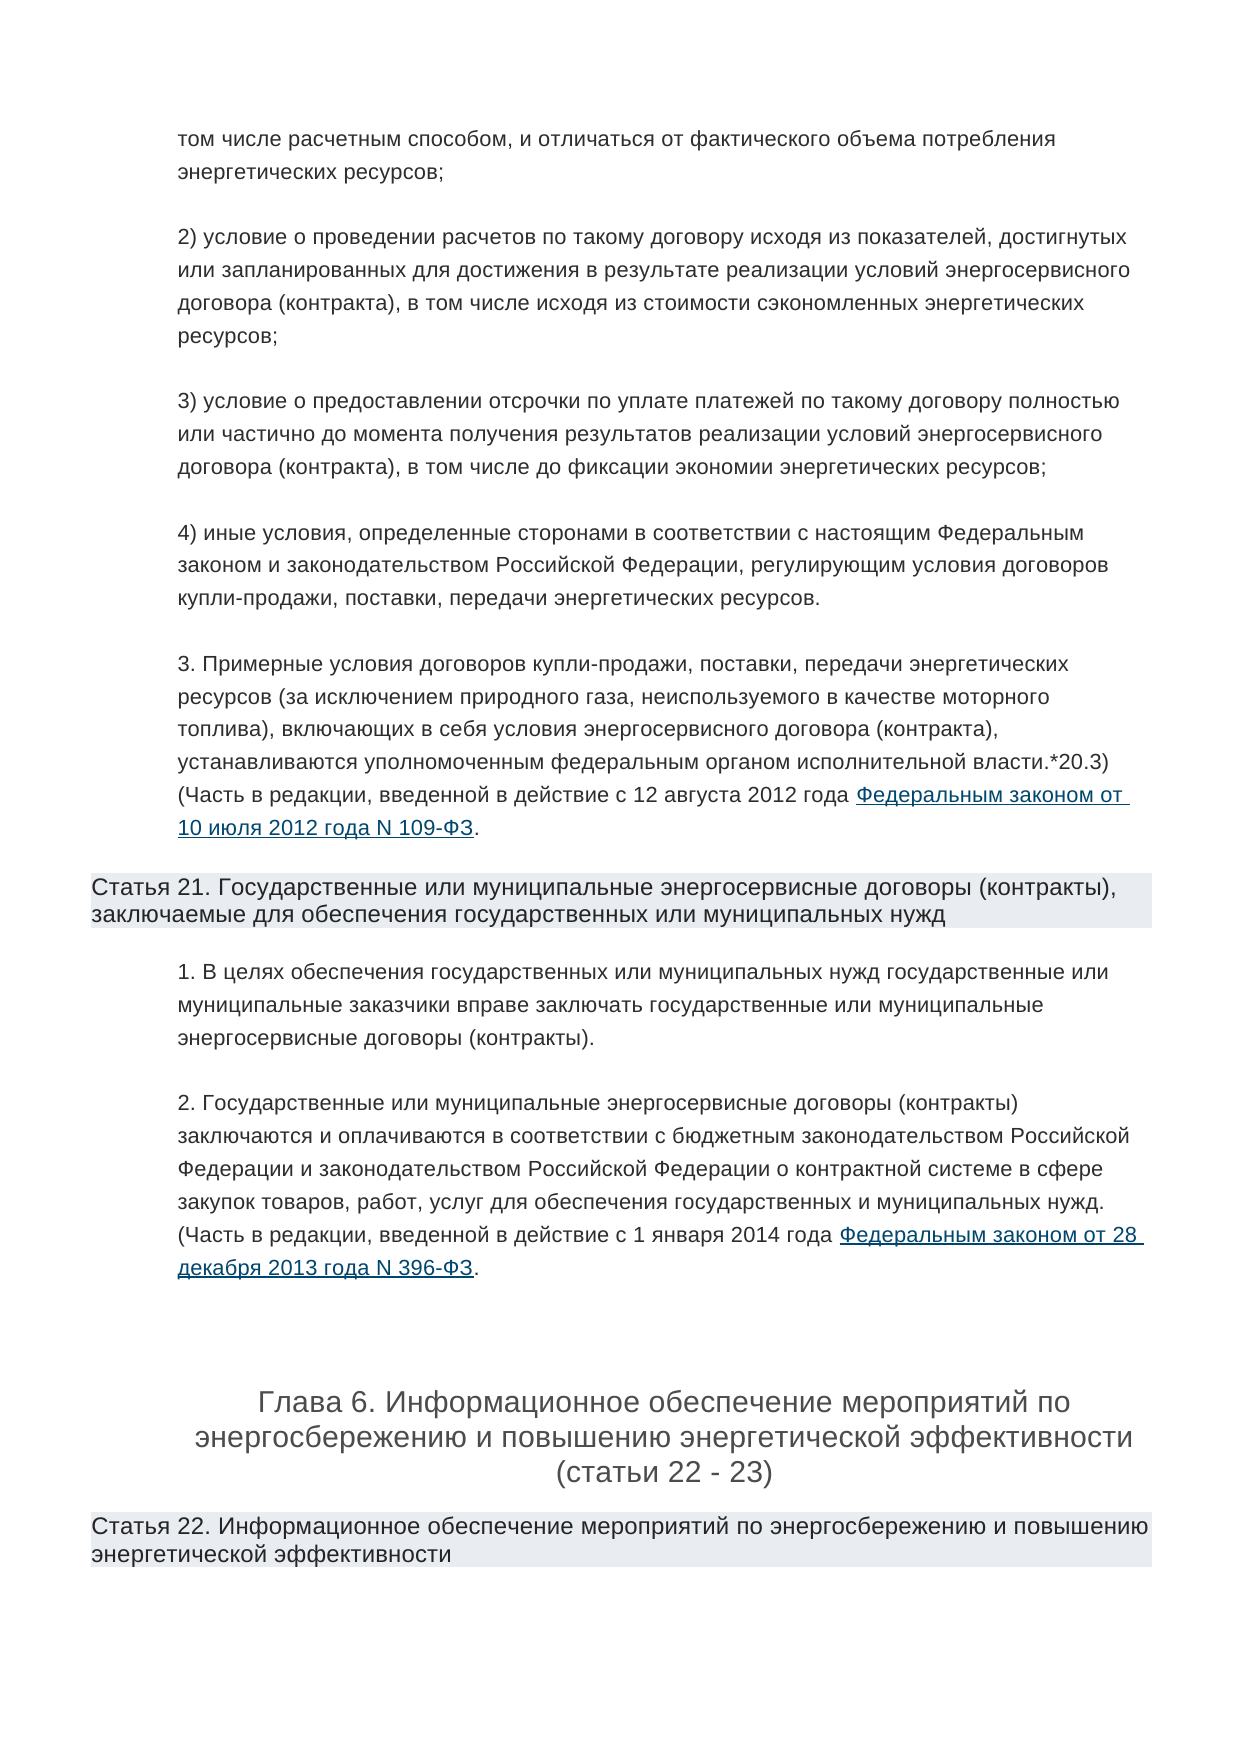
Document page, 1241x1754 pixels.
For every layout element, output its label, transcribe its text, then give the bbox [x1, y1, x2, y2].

text 3. Примерные условия договоров купли-продажи, поставки, передачи энергетических ресурсов (за исключением природного газа, неиспользуемого в качестве моторного топлива), включающих в себя условия энергосервисного договора (контракта), устанавливаются уполномоченным федеральным органом исполнительной власти.*20.3) (Часть в редакции, введенной в действие с 12 августа 2012 года Федеральным законом от 10 июля 2012 года N 109-ФЗ. [177, 643, 1152, 873]
text Глава 6. Информационное обеспечение мероприятий по энергосбережению и повышению энергетической эффективности (статьи 22 - 23) [177, 1384, 1152, 1489]
text 2. Государственные или муниципальные энергосервисные договоры (контракты) заключаются и оплачиваются в соответствии с бюджетным законодательством Российской Федерации и законодательством Российской Федерации о контрактной системе в сфере закупок товаров, работ, услуг для обеспечения государственных и муниципальных нужд. (Часть в редакции, введенной в действие с 1 января 2014 года Федеральным законом от 28 декабря 2013 года N 396-ФЗ. [177, 1083, 1152, 1345]
text Статья 22. Информационное обеспечение мероприятий по энергосбережению и повышению энергетической эффективности [91, 1512, 1152, 1567]
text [177, 118, 1152, 217]
text 4) иные условия, определенные сторонами в соответствии с настоящим Федеральным законом и законодательством Российской Федерации, регулирующим условия договоров купли-продажи, поставки, передачи энергетических ресурсов. [177, 512, 1152, 643]
text 1. В целях обеспечения государственных или муниципальных нужд государственные или муниципальные заказчики вправе заключать государственные или муниципальные энергосервисные договоры (контракты). [177, 951, 1152, 1083]
text 3) условие о предоставлении отсрочки по уплате платежей по такому договору полностью или частично до момента получения результатов реализации условий энергосервисного договора (контракта), в том числе до фиксации экономии энергетических ресурсов; [177, 381, 1152, 512]
text Статья 21. Государственные или муниципальные энергосервисные договоры (контракты), заключаемые для обеспечения государственных или муниципальных нужд [91, 873, 1152, 928]
text 2) условие о проведении расчетов по такому договору исходя из показателей, достигнутых или запланированных для достижения в результате реализации условий энергосервисного договора (контракта), в том числе исходя из стоимости сэкономленных энергетических ресурсов; [177, 217, 1152, 381]
